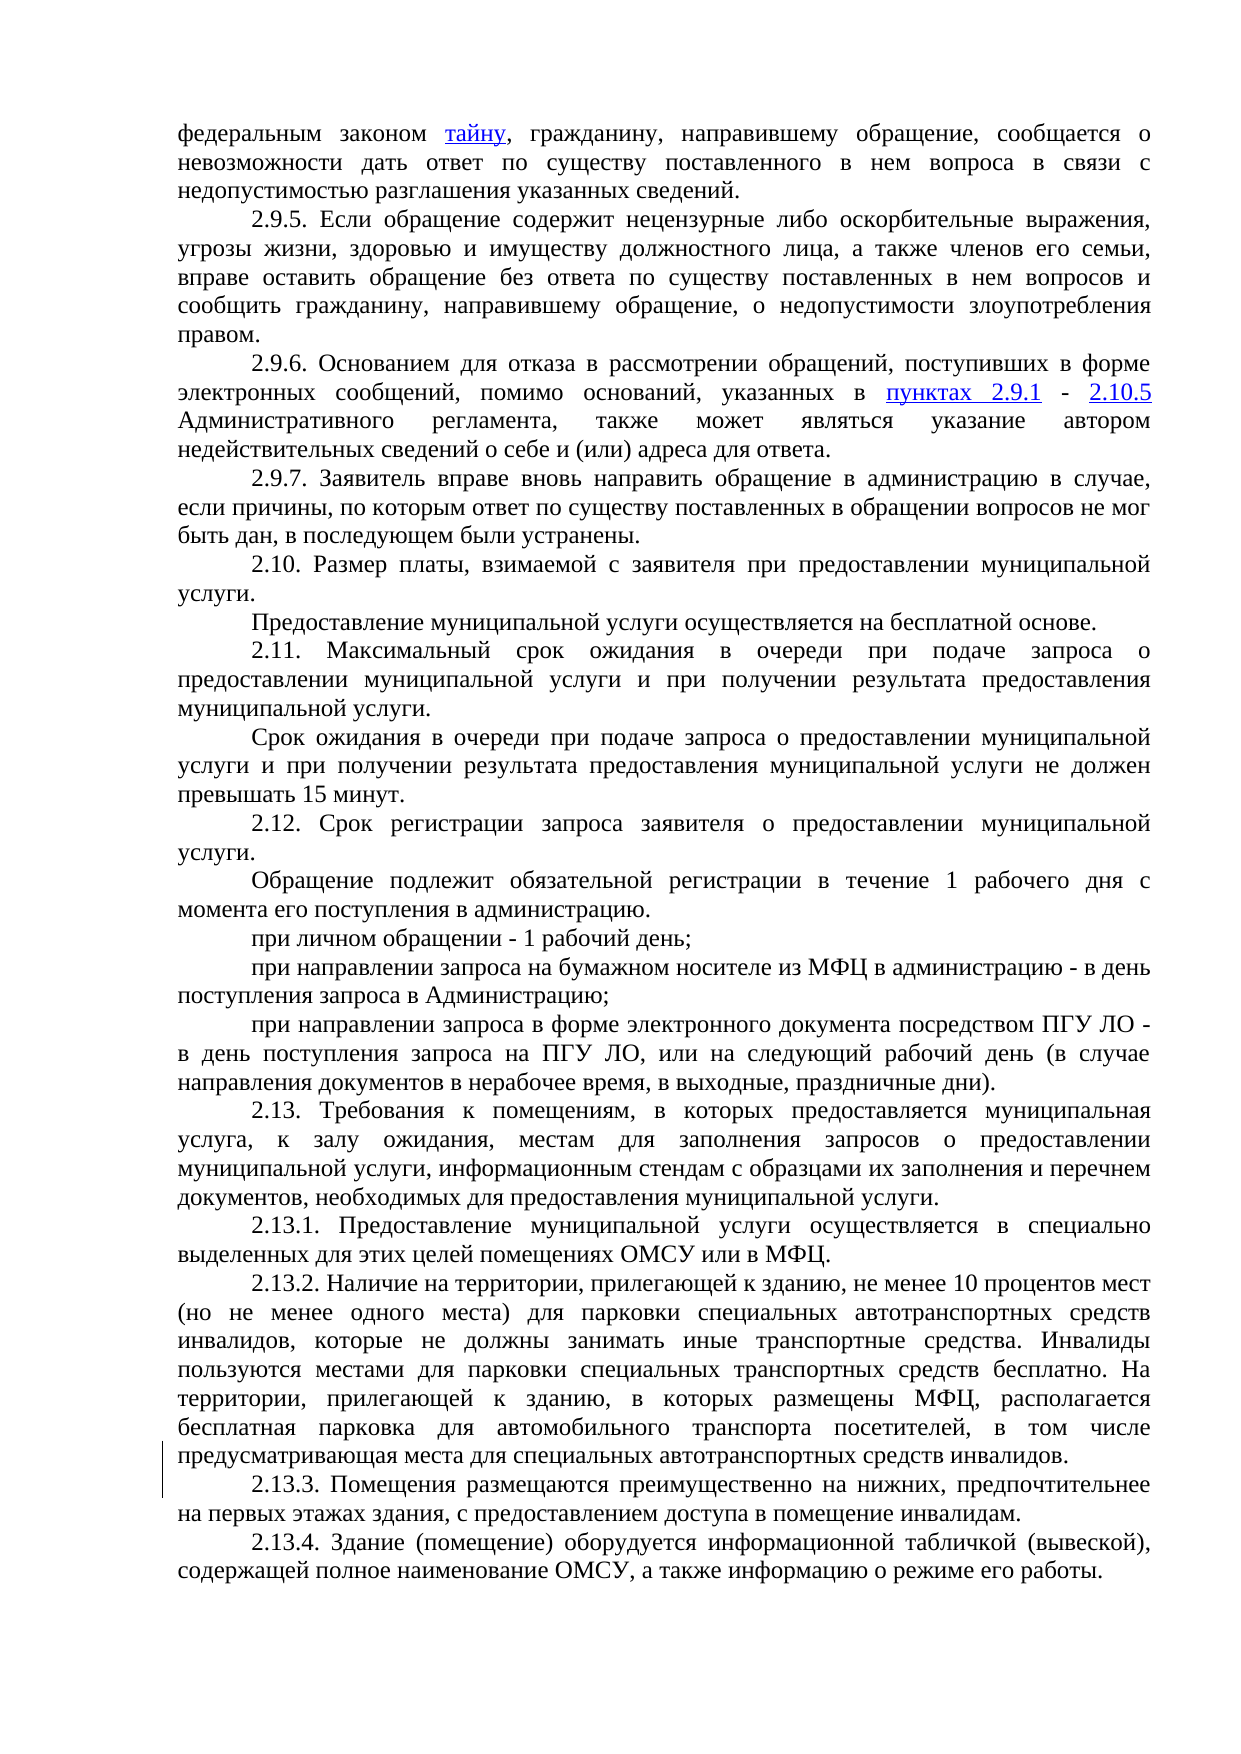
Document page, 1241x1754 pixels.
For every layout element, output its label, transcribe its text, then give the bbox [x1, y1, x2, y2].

text 2.9.5. Если обращение содержит нецензурные либо оскорбительные выражения, угрозы жизни, здоровью и имуществу должностного лица, а также членов его семьи, вправе оставить обращение без ответа по существу поставленных в нем вопросов и сообщить гражданину, направившему обращение, о недопустимости злоупотребления правом. [177, 204, 1152, 348]
text при направлении запроса на бумажном носителе из МФЦ в администрацию - в день поступления запроса в Администрацию; [177, 952, 1152, 1009]
text 2.9.7. Заявитель вправе вновь направить обращение в администрацию в случае, если причины, по которым ответ по существу поставленных в обращении вопросов не мог быть дан, в последующем были устранены. [177, 463, 1152, 549]
text при направлении запроса в форме электронного документа посредством ПГУ ЛО - в день поступления запроса на ПГУ ЛО, или на следующий рабочий день (в случае направления документов в нерабочее время, в выходные, праздничные дни). [177, 1009, 1152, 1096]
text 2.11. Максимальный срок ожидания в очереди при подаче запроса о предоставлении муниципальной услуги и при получении результата предоставления муниципальной услуги. [177, 636, 1152, 722]
text при личном обращении - 1 рабочий день; [177, 923, 1152, 952]
text 2.12. Срок регистрации запроса заявителя о предоставлении муниципальной услуги. [177, 808, 1152, 866]
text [177, 118, 1152, 204]
text 2.13. Требования к помещениям, в которых предоставляется муниципальная услуга, к залу ожидания, местам для заполнения запросов о предоставлении муниципальной услуги, информационным стендам с образцами их заполнения и перечнем документов, необходимых для предоставления муниципальной услуги. [177, 1096, 1152, 1211]
text 2.13.3. Помещения размещаются преимущественно на нижних, предпочтительнее на первых этажах здания, с предоставлением доступа в помещение инвалидам. [177, 1469, 1152, 1527]
text 2.13.1. Предоставление муниципальной услуги осуществляется в специально выделенных для этих целей помещениях ОМСУ или в МФЦ. [177, 1211, 1152, 1268]
text 2.9.6. Основанием для отказа в рассмотрении обращений, поступивших в форме электронных сообщений, помимо оснований, указанных в пунктах 2.9.1 - 2.10.5 Административного регламента, также может являться указание автором недействительных сведений о себе и (или) адреса для ответа. [177, 348, 1152, 463]
text 2.13.2. Наличие на территории, прилегающей к зданию, не менее 10 процентов мест (но не менее одного места) для парковки специальных автотранспортных средств инвалидов, которые не должны занимать иные транспортные средства. Инвалиды пользуются местами для парковки специальных транспортных средств бесплатно. На территории, прилегающей к зданию, в которых размещены МФЦ, располагается бесплатная парковка для автомобильного транспорта посетителей, в том числе предусматривающая места для специальных автотранспортных средств инвалидов. [177, 1268, 1152, 1469]
text Срок ожидания в очереди при подаче запроса о предоставлении муниципальной услуги и при получении результата предоставления муниципальной услуги не должен превышать 15 минут. [177, 722, 1152, 808]
text 2.13.4. Здание (помещение) оборудуется информационной табличкой (вывеской), содержащей полное наименование ОМСУ, а также информацию о режиме его работы. [177, 1527, 1152, 1584]
text 2.10. Размер платы, взимаемой с заявителя при предоставлении муниципальной услуги. [177, 549, 1152, 607]
text Предоставление муниципальной услуги осуществляется на бесплатной основе. [177, 607, 1152, 636]
text Обращение подлежит обязательной регистрации в течение 1 рабочего дня с момента его поступления в администрацию. [177, 866, 1152, 923]
